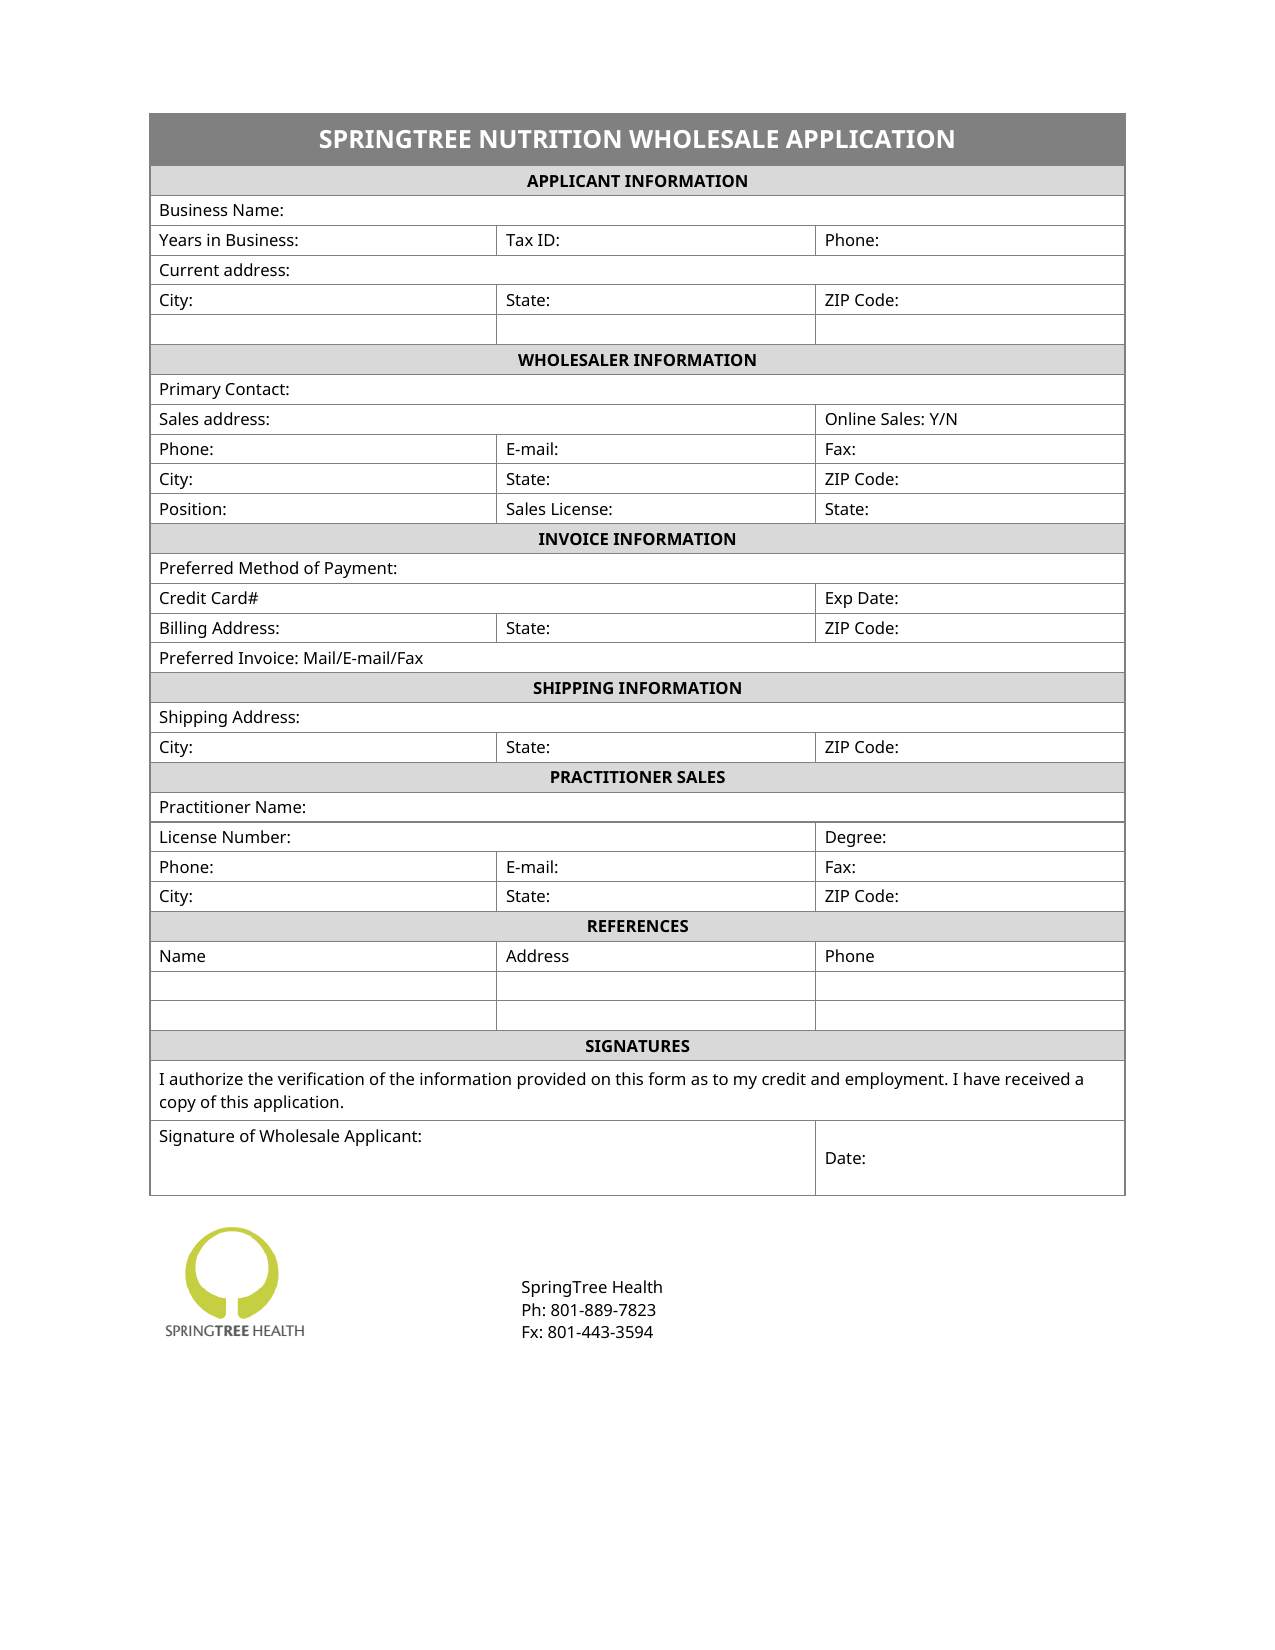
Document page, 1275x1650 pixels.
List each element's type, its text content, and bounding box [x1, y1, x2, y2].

table_cell Signature of Wholesale Applicant: [151, 1121, 815, 1195]
table_cell Position: [151, 494, 496, 523]
table_cell Phone [816, 942, 1124, 971]
table_cell Primary Contact: [151, 375, 1124, 404]
table_cell Tax ID: [497, 226, 815, 254]
table_cell ZIP Code: [816, 733, 1124, 762]
picture [150, 1219, 319, 1357]
table_cell Fax: [816, 435, 1124, 463]
table_header SpringTree Nutrition Wholesale Application [151, 114, 1124, 165]
table_cell City: [151, 882, 496, 911]
table_cell E-mail: [497, 852, 815, 881]
table_cell pRACTItIONER sALES [151, 763, 1124, 792]
table_cell ZIP Code: [816, 285, 1124, 314]
table_cell Sales address: [151, 405, 815, 433]
table_cell Business Name: [151, 196, 1124, 225]
table_cell [816, 315, 1124, 344]
table_cell Preferred Method of Payment: [151, 554, 1124, 583]
table_cell State: [497, 733, 815, 762]
table_cell [497, 972, 815, 1000]
table_cell ZIP Code: [816, 614, 1124, 642]
table_cell Exp Date: [816, 584, 1124, 612]
table_cell [151, 972, 496, 1000]
table_cell Sales License: [497, 494, 815, 523]
table_cell Shipping Address: [151, 703, 1124, 732]
table_cell Preferred Invoice: Mail/E-mail/Fax [151, 643, 1124, 672]
table_cell [497, 1001, 815, 1030]
table_cell [151, 1001, 496, 1030]
table_cell References [151, 912, 1124, 941]
table_cell [816, 1001, 1124, 1030]
table_cell Signatures [151, 1031, 1124, 1060]
table_cell State: [497, 882, 815, 911]
table_cell Wholesaler Information [151, 345, 1124, 374]
table_cell E-mail: [497, 435, 815, 463]
table_cell License Number: [151, 823, 815, 851]
table_cell [816, 972, 1124, 1000]
table_cell State: [816, 494, 1124, 523]
table_cell ZIP Code: [816, 464, 1124, 493]
table_cell Phone: [151, 435, 496, 463]
table_cell Credit Card# [151, 584, 815, 612]
table_cell Phone: [151, 852, 496, 881]
table_cell State: [497, 614, 815, 642]
table_cell Current address: [151, 256, 1124, 284]
table_cell State: [497, 285, 815, 314]
table_cell Invoice Information [151, 524, 1124, 553]
table_cell Degree: [816, 823, 1124, 851]
table_cell State: [497, 464, 815, 493]
table_cell I authorize the verification of the information provided on this form as to my credit and employment. I have received a copy of this application. [151, 1061, 1124, 1120]
table_cell [497, 315, 815, 344]
table_cell City: [151, 464, 496, 493]
table_cell Years in Business: [151, 226, 496, 254]
table_cell Shipping information [151, 673, 1124, 702]
table_cell Billing Address: [151, 614, 496, 642]
table_cell Fax: [816, 852, 1124, 881]
table_cell City: [151, 285, 496, 314]
table_cell ZIP Code: [816, 882, 1124, 911]
table_cell Practitioner Name: [151, 793, 1124, 821]
table_cell Online Sales: Y/N [816, 405, 1124, 433]
table_cell Date: [816, 1121, 1124, 1195]
table_cell [151, 315, 496, 344]
table_cell Name [151, 942, 496, 971]
table_cell Address [497, 942, 815, 971]
table_cell Applicant Information [151, 166, 1124, 195]
table_cell City: [151, 733, 496, 762]
table_cell Phone: [816, 226, 1124, 254]
